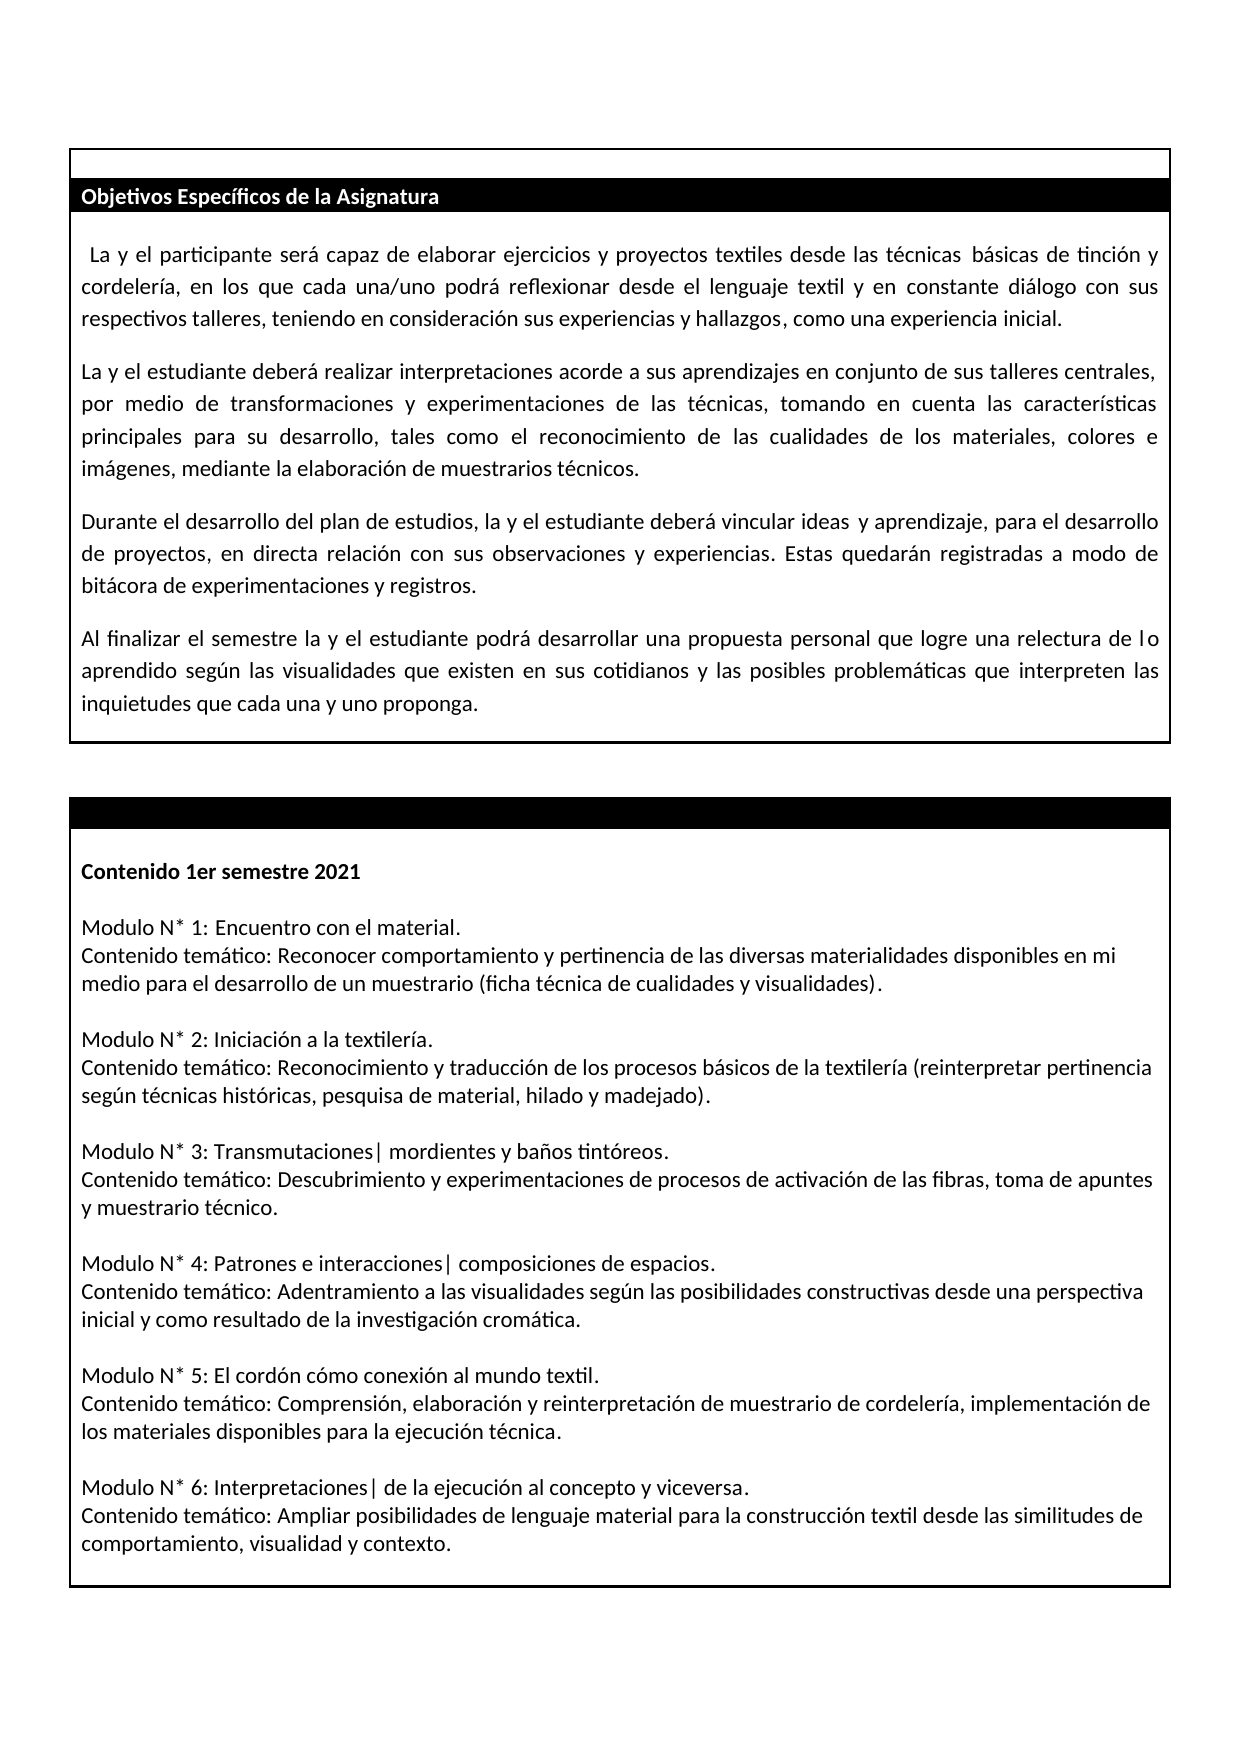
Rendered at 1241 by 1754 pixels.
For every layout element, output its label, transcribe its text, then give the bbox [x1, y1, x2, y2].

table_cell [71, 829, 1169, 1585]
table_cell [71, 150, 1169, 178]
table_cell La y el participante será capaz de elaborar ejercicios y proyectos textiles desde las técnicas básicas de tinción y cordelería, en los que cada una/uno podrá reflexionar desde el lenguaje textil y en constante diálogo con sus respectivos talleres, teniendo en consideración sus experiencias y hallazgos, como una experiencia inicial. La y el estudiante deberá realizar interpretaciones acorde a sus aprendizajes en conjunto de sus talleres centrales, por medio de transformaciones y experimentaciones de las técnicas, tomando en cuenta las características principales para su desarrollo, tales como el reconocimiento de las cualidades de los materiales, colores e imágenes, mediante la elaboración de muestrarios técnicos. Durante el desarrollo del plan de estudios, la y el estudiante deberá vincular ideas y aprendizaje, para el desarrollo de proyectos, en directa relación con sus observaciones y experiencias. Estas quedarán registradas a modo de bitácora de experimentaciones y registros. Al finalizar el semestre la y el estudiante podrá desarrollar una propuesta personal que logre una relectura de lo aprendido según las visualidades que existen en sus cotidianos y las posibles problemáticas que interpreten las inquietudes que cada una y uno proponga. [71, 212, 1169, 741]
table_header [71, 799, 1169, 827]
table_header Objetivos Específicos de la Asignatura [71, 182, 1169, 210]
